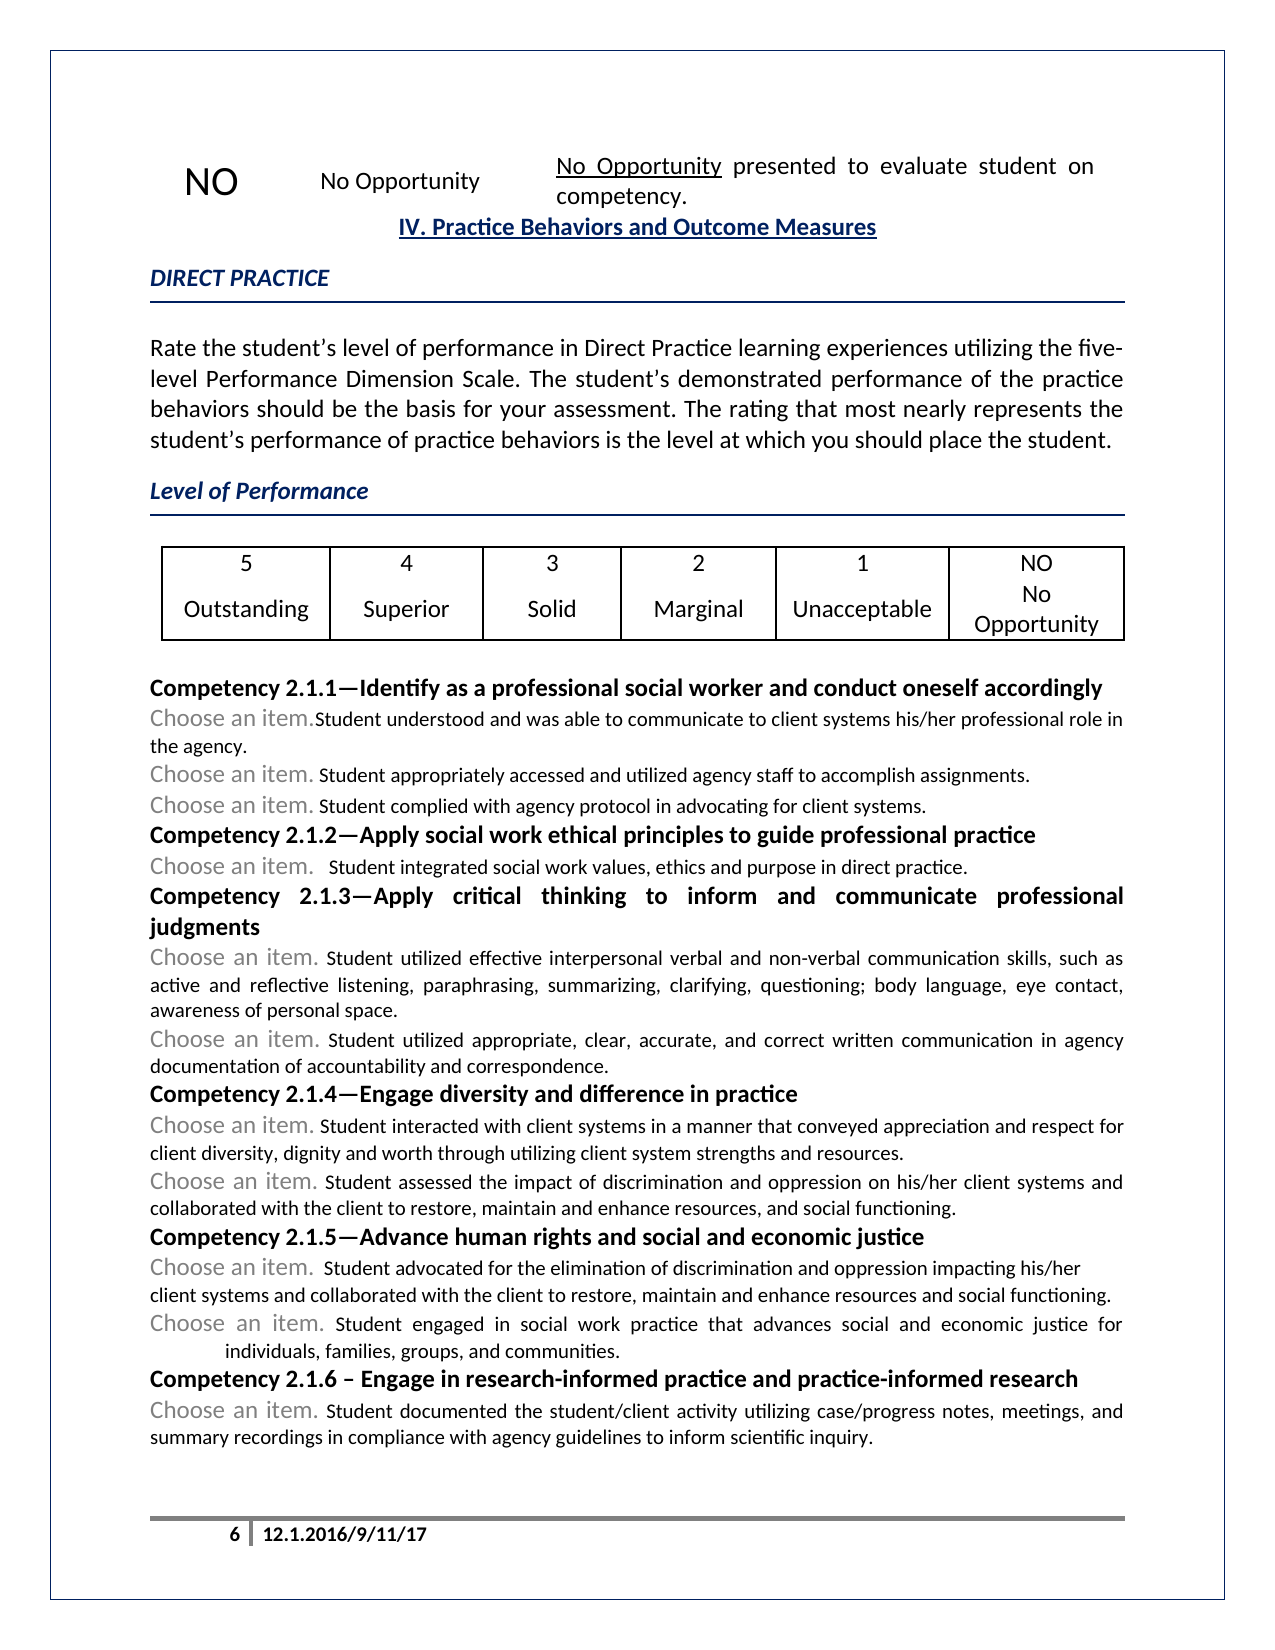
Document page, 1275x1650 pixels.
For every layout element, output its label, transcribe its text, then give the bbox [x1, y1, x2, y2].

text Competency 2.1.5—Advance human rights and social and economic justice [150, 1221, 1125, 1252]
table_cell Marginal [622, 578, 775, 639]
text Student complied with agency protocol in advocating for client systems. [150, 789, 1125, 819]
text Competency 2.1.2—Apply social work ethical principles to guide professional practice [150, 819, 1125, 850]
text Student utilized effective interpersonal verbal and non-verbal communication skills, such as active and reflective listening, paraphrasing, summarizing, clarifying, questioning; body language, eye contact, awareness of personal space. [150, 941, 1125, 1023]
text Student advocated for the elimination of discrimination and oppression impacting his/her client systems and collaborated with the client to restore, maintain and enhance resources and social functioning. [150, 1252, 1125, 1307]
text Competency 2.1.6 – Engage in research-informed practice and practice-informed research [150, 1363, 1125, 1394]
text Student assessed the impact of discrimination and oppression on his/her client systems and collaborated with the client to restore, maintain and enhance resources, and social functioning. [150, 1165, 1125, 1221]
table_cell No [272, 150, 528, 211]
table_header 2 [622, 548, 775, 578]
text DIRECT PRACTICE [150, 262, 1125, 301]
table_header NO [950, 548, 1123, 578]
text Student utilized appropriate, clear, accurate, and correct written communication in agency documentation of accountability and correspondence. [150, 1023, 1125, 1079]
table_cell Unacceptable [777, 578, 948, 639]
table_header 5 [163, 548, 329, 578]
table_cell No Opportunity presented to evaluate student on competency. [528, 150, 1125, 211]
text Student integrated social work values, ethics and purpose in direct practice. [150, 850, 1125, 880]
table_cell No [950, 578, 1123, 639]
text IV. Practice Behaviors and Outcome Measures [150, 211, 1125, 242]
text Rate the student’s level of performance in Direct Practice learning experiences utilizing the five-level Performance Dimension Scale. The student’s demonstrated performance of the practice behaviors should be the basis for your assessment. The rating that most nearly represents the student’s performance of practice behaviors is the level at which you should place the student. [150, 332, 1125, 454]
text Competency 2.1.1—Identify as a professional social worker and conduct oneself accordingly [150, 672, 1125, 702]
text Competency 2.1.3—Apply critical thinking to inform and communicate professional judgments [150, 880, 1125, 941]
text Level of Performance [150, 475, 1125, 514]
text Student understood and was able to communicate to client systems his/her professional role in the agency. [150, 702, 1125, 758]
table_header 1 [777, 548, 948, 578]
table_cell Solid [484, 578, 620, 639]
text Student documented the student/client activity utilizing case/progress notes, meetings, and summary recordings in compliance with agency guidelines to inform scientific inquiry. [150, 1394, 1125, 1450]
table_header 4 [331, 548, 482, 578]
table_cell [331, 578, 482, 639]
table_cell NO [150, 150, 272, 211]
table_cell Outstanding [163, 578, 329, 639]
text Competency 2.1.4—Engage diversity and difference in practice [150, 1079, 1125, 1109]
text Student interacted with client systems in a manner that conveyed appreciation and respect for client diversity, dignity and worth through utilizing client system strengths and resources. [150, 1109, 1125, 1165]
text Student appropriately accessed and utilized agency staff to accomplish assignments. [150, 758, 1125, 789]
text Student engaged in social work practice that advances social and economic justice for individuals, families, groups, and communities. [150, 1307, 1125, 1363]
table_header 3 [484, 548, 620, 578]
